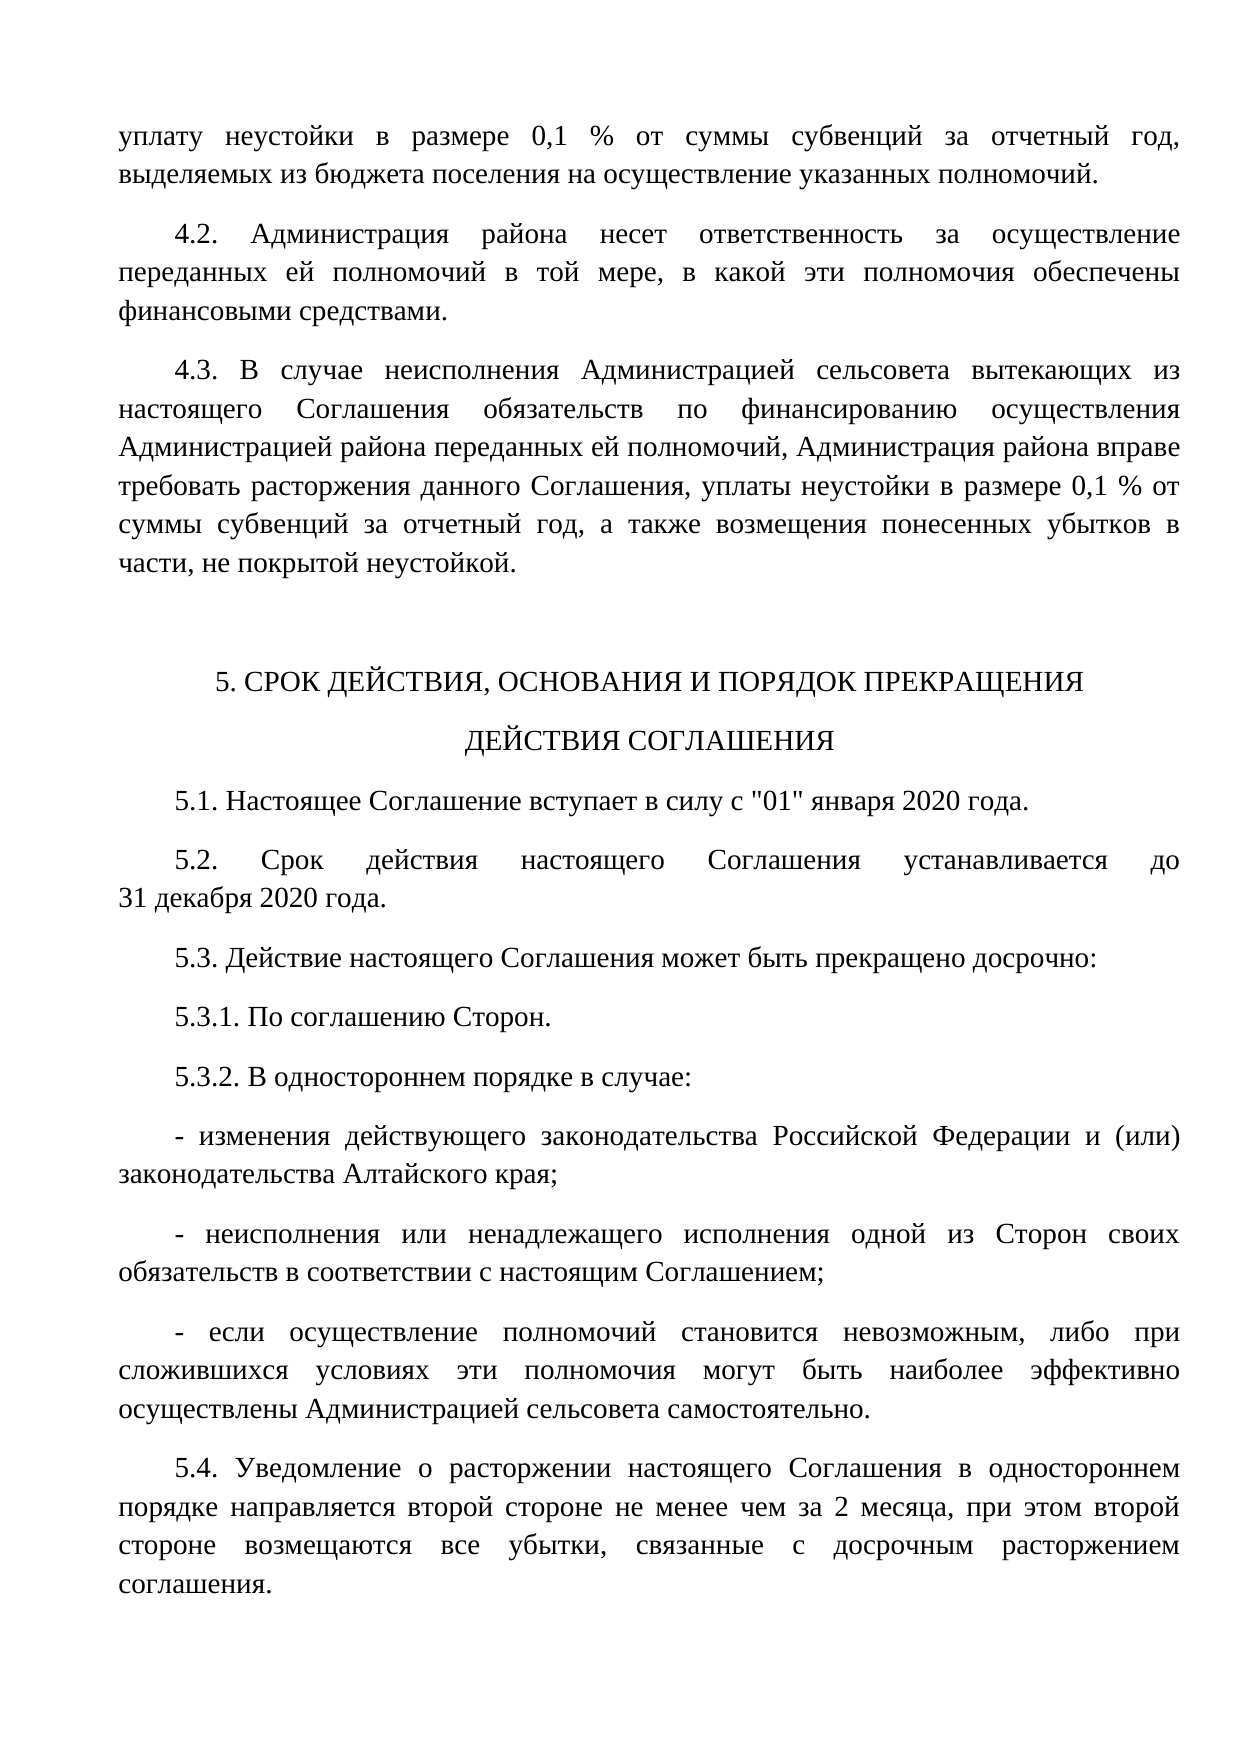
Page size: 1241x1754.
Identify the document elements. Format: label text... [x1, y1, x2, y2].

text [118, 118, 1181, 190]
text 5.3.2. В одностороннем порядке в случае: [118, 1059, 1181, 1092]
text 5.3. Действие настоящего Соглашения может быть прекращено досрочно: [118, 940, 1181, 973]
text 5. СРОК ДЕЙСТВИЯ, ОСНОВАНИЯ И ПОРЯДОК ПРЕКРАЩЕНИЯ [118, 664, 1181, 697]
text 5.4. Уведомление о расторжении настоящего Соглашения в одностороннем порядке направляется второй стороне не менее чем за 2 месяца, при этом второй стороне возмещаются все убытки, связанные с досрочным расторжением соглашения. [118, 1450, 1181, 1599]
text - неисполнения или ненадлежащего исполнения одной из Сторон своих обязательств в соответствии с настоящим Соглашением; [118, 1216, 1181, 1288]
text 5.1. Настоящее Соглашение вступает в силу с "01" января 2020 года. [118, 783, 1181, 816]
text 4.3. В случае неисполнения Администрацией сельсовета вытекающих из настоящего Соглашения обязательств по финансированию осуществления Администрацией района переданных ей полномочий, Администрация района вправе требовать расторжения данного Соглашения, уплаты неустойки в размере 0,1 % от суммы субвенций за отчетный год, а также возмещения понесенных убытков в части, не покрытой неустойкой. [118, 352, 1181, 579]
text ДЕЙСТВИЯ СОГЛАШЕНИЯ [118, 723, 1181, 757]
text 5.3.1. По соглашению Сторон. [118, 999, 1181, 1033]
text - если осуществление полномочий становится невозможным, либо при сложившихся условиях эти полномочия могут быть наиболее эффективно осуществлены Администрацией сельсовета самостоятельно. [118, 1314, 1181, 1424]
text 5.2. Срок действия настоящего Соглашения устанавливается до 31 декабря 2020 года. [118, 842, 1181, 914]
text 4.2. Администрация района несет ответственность за осуществление переданных ей полномочий в той мере, в какой эти полномочия обеспечены финансовыми средствами. [118, 216, 1181, 327]
text - изменения действующего законодательства Российской Федерации и (или) законодательства Алтайского края; [118, 1118, 1181, 1190]
